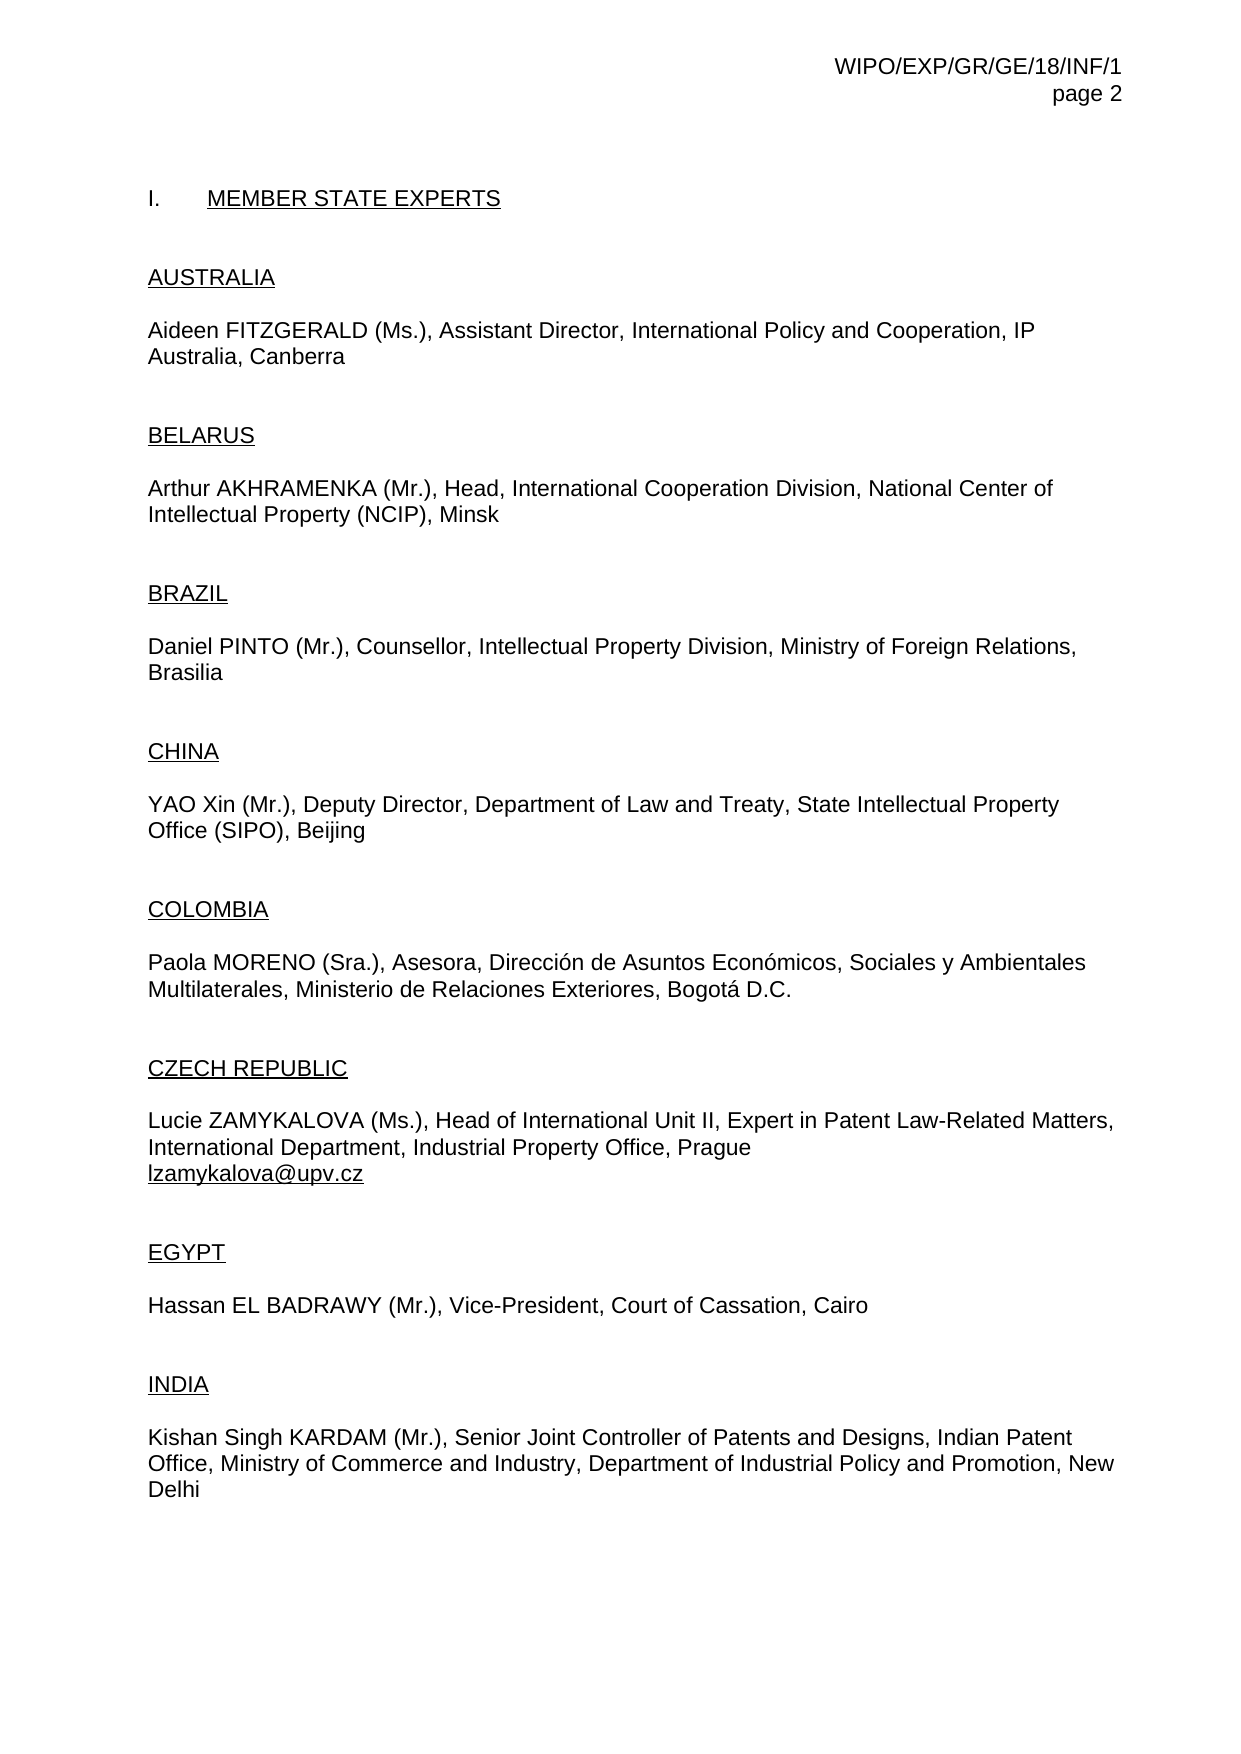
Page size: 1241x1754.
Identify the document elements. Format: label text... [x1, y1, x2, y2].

text CHINA [148, 738, 1122, 765]
text Paola MORENO (Sra.), Asesora, Dirección de Asuntos Económicos, Sociales y Ambientales Multilaterales, Ministerio de Relaciones Exteriores, Bogotá D.C. [148, 949, 1122, 1002]
text Hassan EL BADRAWY (Mr.), Vice-President, Court of Cassation, Cairo [148, 1292, 1122, 1318]
text CZECH REPUBLIC [148, 1054, 1122, 1081]
text Daniel PINTO (Mr.), Counsellor, Intellectual Property Division, Ministry of Foreign Relations, Brasilia [148, 633, 1122, 686]
text BRAZIL [148, 580, 1122, 607]
text COLOMBIA [148, 896, 1122, 923]
text BELARUS [148, 422, 1122, 448]
text Aideen FITZGERALD (Ms.), Assistant Director, International Policy and Cooperation, IP Australia, Canberra [148, 317, 1122, 369]
text YAO Xin (Mr.), Deputy Director, Department of Law and Treaty, State Intellectual Property Office (SIPO), Beijing [148, 791, 1122, 844]
text Arthur AKHRAMENKA (Mr.), Head, International Cooperation Division, National Center of Intellectual Property (NCIP), Minsk [148, 475, 1122, 527]
text EGYPT [148, 1239, 1122, 1265]
text Kishan Singh KARDAM (Mr.), Senior Joint Controller of Patents and Designs, Indian Patent Office, Ministry of Commerce and Industry, Department of Industrial Policy and Promotion, New Delhi [148, 1423, 1122, 1503]
text lzamykalova@upv.cz [148, 1160, 1122, 1186]
text INDIA [148, 1371, 1122, 1397]
text AUSTRALIA [148, 264, 1122, 290]
text Lucie ZAMYKALOVA (Ms.), Head of International Unit II, Expert in Patent Law-Related Matters, International Department, Industrial Property Office, Prague [148, 1107, 1122, 1160]
text I. MEMBER STATE EXPERTS [148, 185, 1122, 211]
